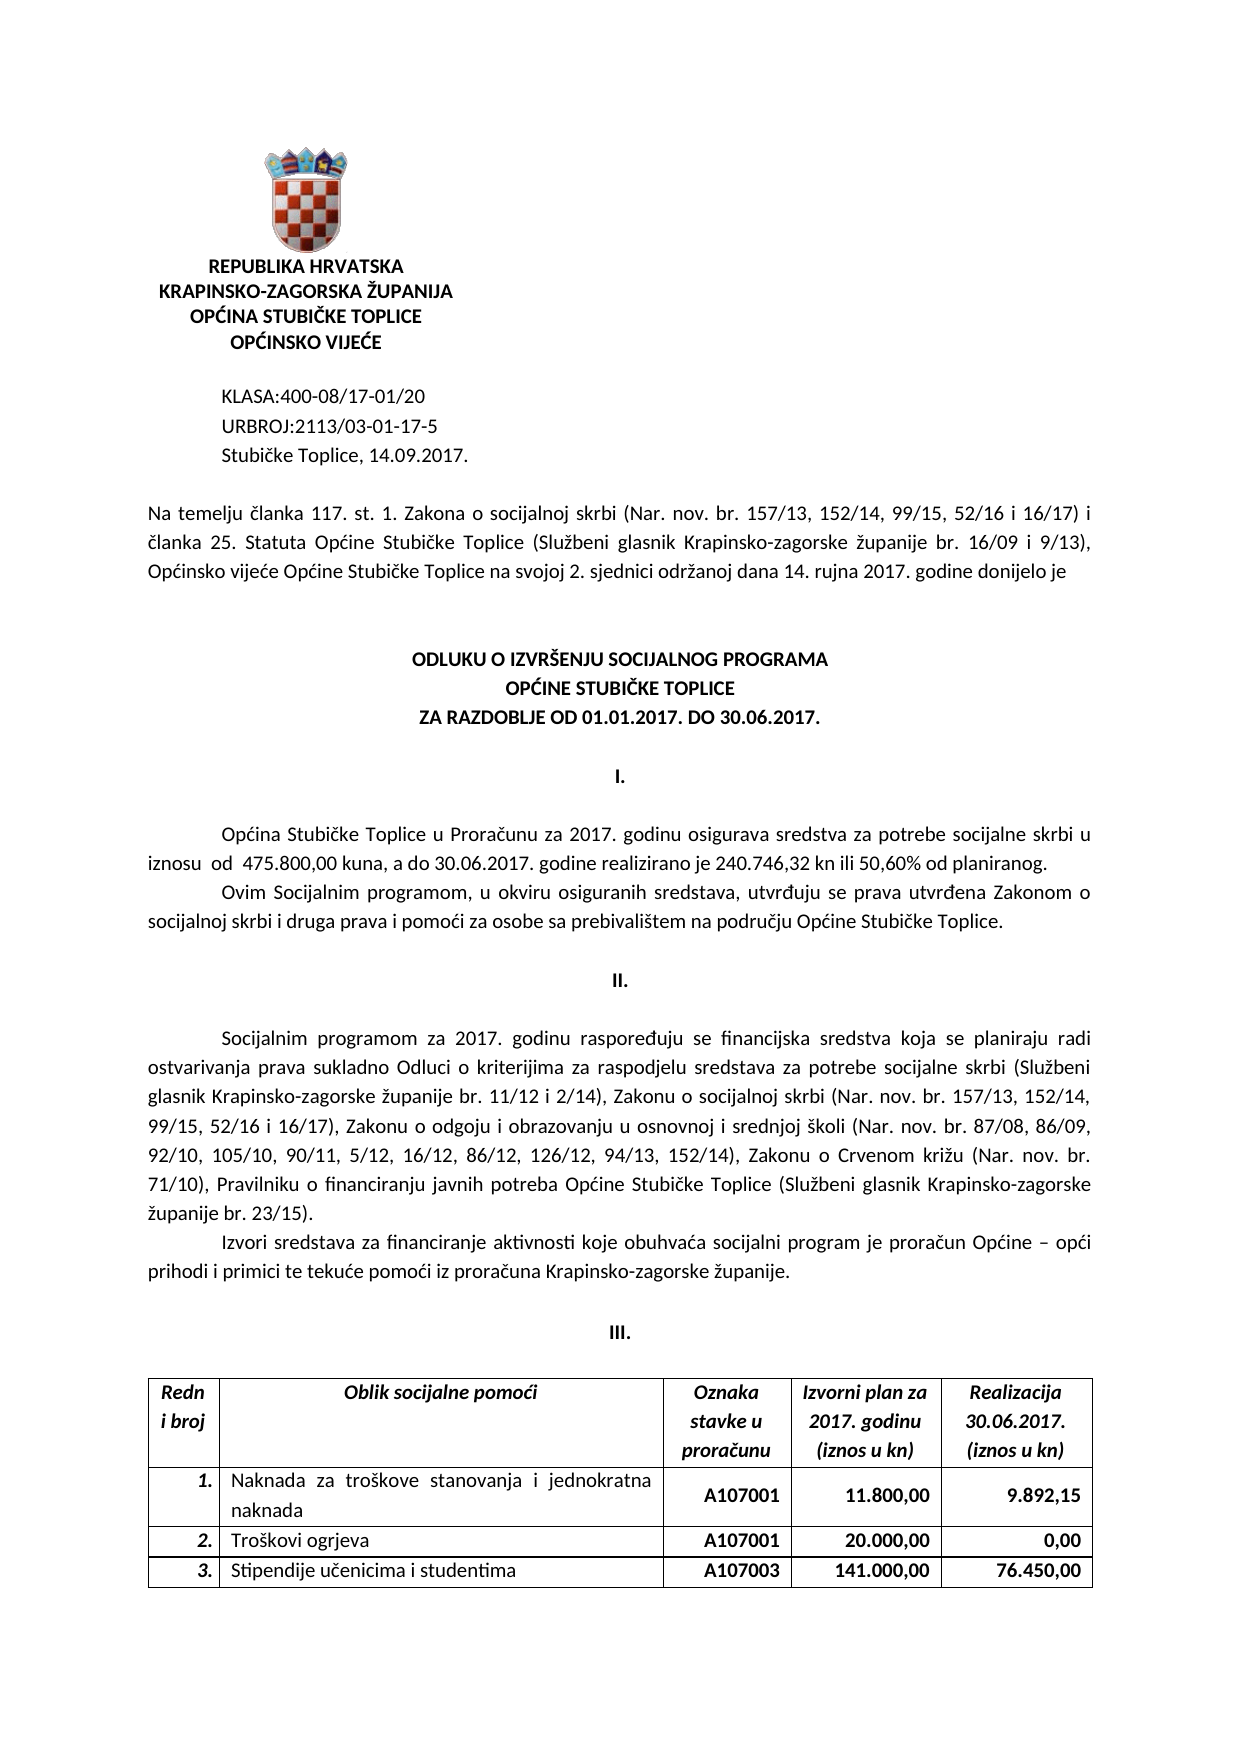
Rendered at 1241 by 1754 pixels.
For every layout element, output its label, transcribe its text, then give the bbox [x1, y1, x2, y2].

text KLASA:400-08/17-01/20 [221, 384, 1093, 409]
text I. [148, 763, 1093, 788]
text Općina Stubičke Toplice u Proračunu za 2017. godinu osigurava sredstva za potrebe socijalne skrbi u iznosu od 475.800,00 kuna, a do 30.06.2017. godine realizirano je 240.746,32 kn ili 50,60% od planiranog. [148, 821, 1093, 876]
text ZA RAZDOBLJE OD 01.01.2017. DO 30.06.2017. [148, 704, 1093, 730]
picture [264, 147, 348, 253]
table_cell Troškovi ogrjeva [220, 1527, 663, 1556]
table_cell 11.800,00 [792, 1468, 941, 1526]
table_cell 9.892,15 [942, 1468, 1092, 1526]
text URBROJ:2113/03-01-17-5 [221, 413, 1093, 438]
text Na temelju članka 117. st. 1. Zakona o socijalnoj skrbi (Nar. nov. br. 157/13, 152/14, 99/15, 52/16 i 16/17) i članka 25. Statuta Općine Stubičke Toplice (Službeni glasnik Krapinsko-zagorske županije br. 16/09 i 9/13), Općinsko vijeće Općine Stubičke Toplice na svojoj 2. sjednici održanoj dana 14. rujna 2017. godine donijelo je [148, 500, 1093, 584]
table_cell [149, 1527, 219, 1556]
text III. [148, 1319, 1093, 1345]
text Socijalnim programom za 2017. godinu raspoređuju se financijska sredstva koja se planiraju radi ostvarivanja prava sukladno Odluci o kriterijima za raspodjelu sredstava za potrebe socijalne skrbi (Službeni glasnik Krapinsko-zagorske županije br. 11/12 i 2/14), Zakonu o socijalnoj skrbi (Nar. nov. br. 157/13, 152/14, 99/15, 52/16 i 16/17), Zakonu o odgoju i obrazovanju u osnovnoj i srednjoj školi (Nar. nov. br. 87/08, 86/09, 92/10, 105/10, 90/11, 5/12, 16/12, 86/12, 126/12, 94/13, 152/14), Zakonu o Crvenom križu (Nar. nov. br. 71/10), Pravilniku o financiranju javnih potreba Općine Stubičke Toplice (Službeni glasnik Krapinsko-zagorske županije br. 23/15). [148, 1025, 1093, 1226]
table_cell A107001 [664, 1527, 791, 1556]
table_header Izvorni plan za 2017. godinu (iznos u kn) [792, 1379, 941, 1467]
table_cell 0,00 [942, 1527, 1092, 1556]
text ODLUKU O IZVRŠENJU SOCIJALNOG PROGRAMA [148, 646, 1093, 672]
table_header Oblik socijalne pomoći [220, 1379, 663, 1467]
table_header Redni broj [149, 1379, 219, 1467]
table_cell Stipendije učenicima i studentima [220, 1558, 663, 1587]
text Izvori sredstava za financiranje aktivnosti koje obuhvaća socijalni program je proračun Općine – opći prihodi i primici te tekuće pomoći iz proračuna Krapinsko-zagorske županije. [148, 1229, 1093, 1284]
table_cell 76.450,00 [942, 1558, 1092, 1587]
text Ovim Socijalnim programom, u okviru osiguranih sredstava, utvrđuju se prava utvrđena Zakonom o socijalnoj skrbi i druga prava i pomoći za osobe sa prebivalištem na području Općine Stubičke Toplice. [148, 879, 1093, 934]
table_cell A107003 [664, 1558, 791, 1587]
table_cell 141.000,00 [792, 1558, 941, 1587]
table_cell [149, 1468, 219, 1526]
text II. [148, 967, 1093, 992]
table_cell Naknada za troškove stanovanja i jednokratna naknada [220, 1468, 663, 1526]
table_header Oznaka stavke u proračunu [664, 1379, 791, 1467]
table_cell A107001 [664, 1468, 791, 1526]
text Stubičke Toplice, 14.09.2017. [221, 442, 1093, 467]
table_header Realizacija 30.06.2017. (iznos u kn) [942, 1379, 1092, 1467]
table_header REPUBLIKA HRVATSKA KRAPINSKO-ZAGORSKA ŽUPANIJA OPĆINA STUBIČKE TOPLICE OPĆINSKO VIJEĆE [148, 148, 464, 354]
table_cell 20.000,00 [792, 1527, 941, 1556]
text OPĆINE STUBIČKE TOPLICE [148, 675, 1093, 701]
table_cell [149, 1558, 219, 1587]
